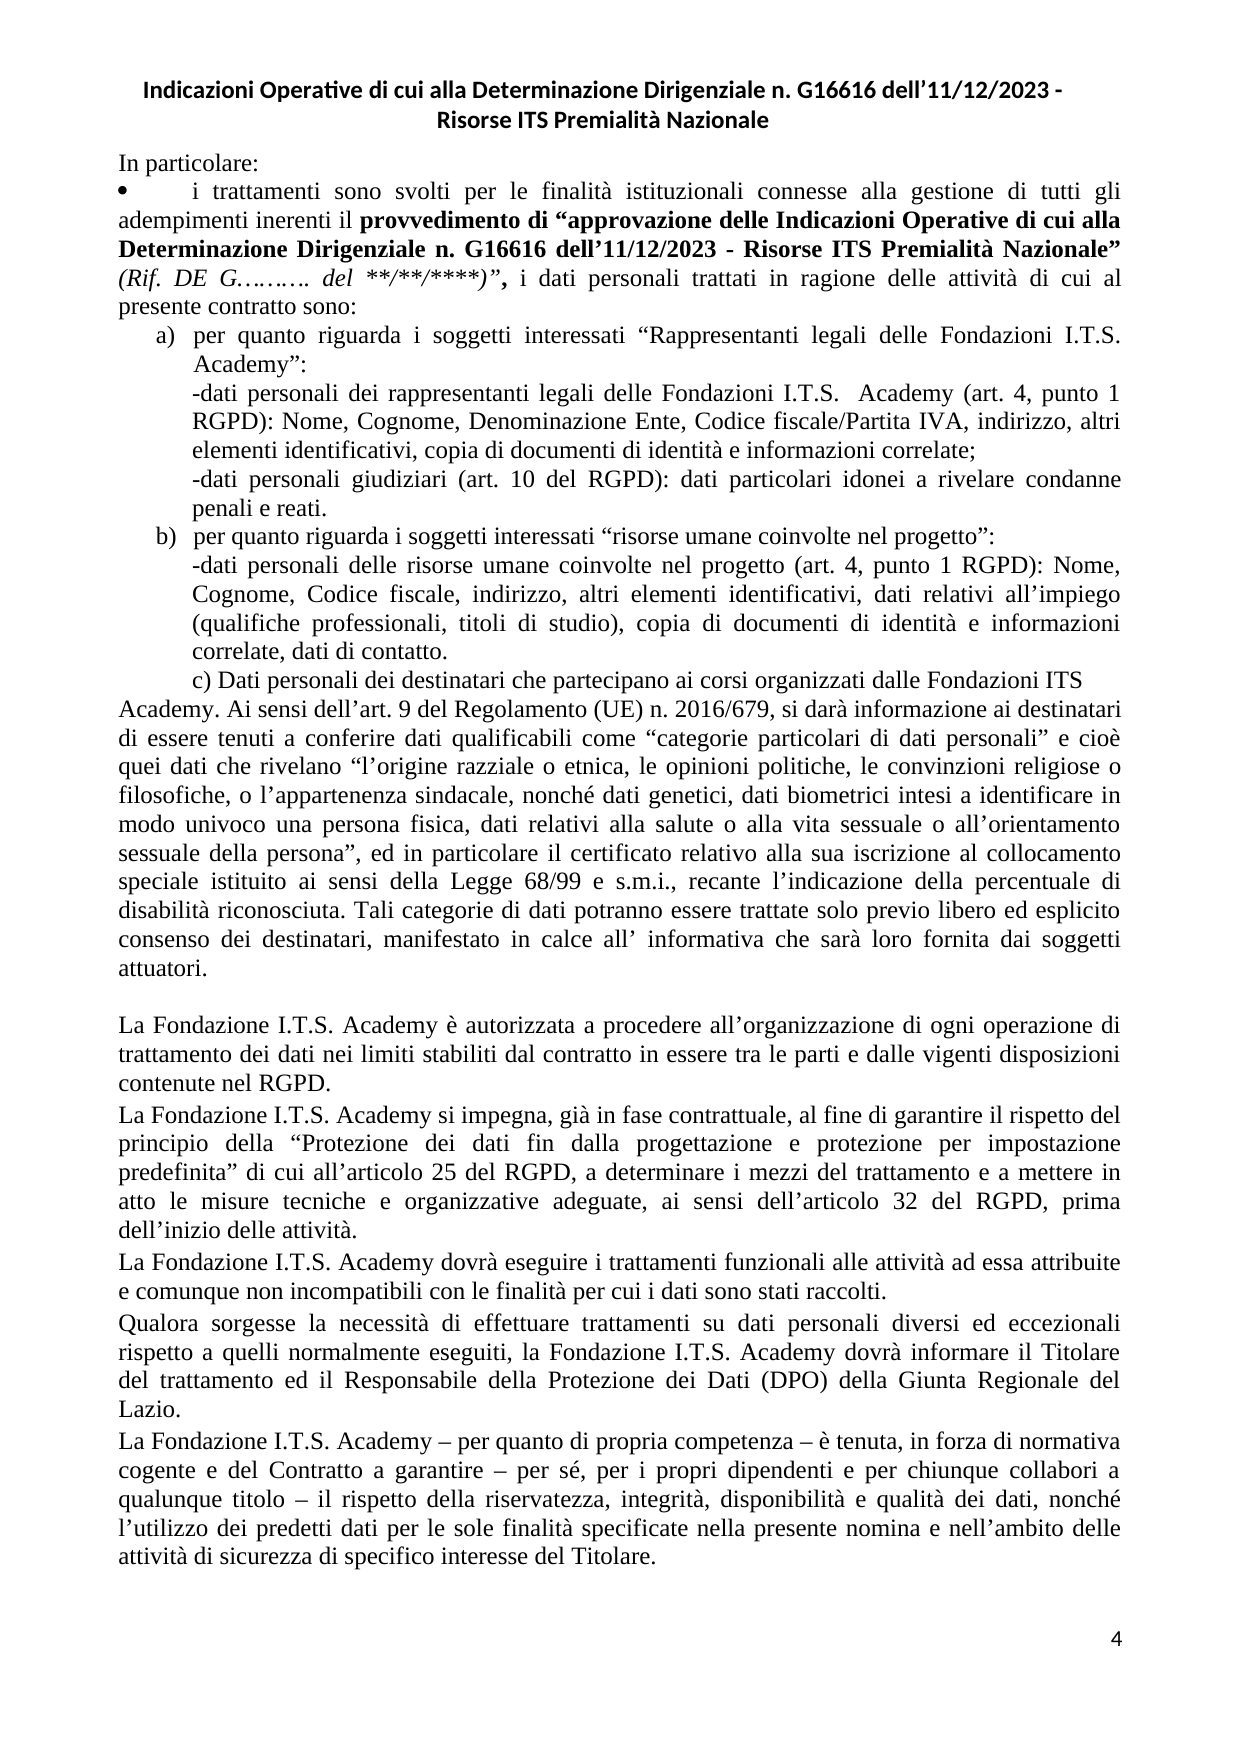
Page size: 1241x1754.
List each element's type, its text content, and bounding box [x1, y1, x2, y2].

list per quanto riguarda i soggetti interessati “risorse umane coinvolte nel progetto”: [156, 521, 1122, 550]
text c) Dati personali dei destinatari che partecipano ai corsi organizzati dalle Fondazioni ITS [192, 665, 1122, 694]
text La Fondazione I.T.S. Academy si impegna, già in fase contrattuale, al fine di garantire il rispetto del principio della “Protezione dei dati fin dalla progettazione e protezione per impostazione predefinita” di cui all’articolo 25 del RGPD, a determinare i mezzi del trattamento e a mettere in atto le misure tecniche e organizzative adeguate, ai sensi dell’articolo 32 del RGPD, prima dell’inizio delle attività. [118, 1100, 1122, 1243]
list i trattamenti sono svolti per le finalità istituzionali connesse alla gestione di tutti gli adempimenti inerenti il provvedimento di “approvazione delle Indicazioni Operative di cui alla Determinazione Dirigenziale n. G16616 dell’11/12/2023 - Risorse ITS Premialità Nazionale” (Rif. DE G………. del **/**/****)”, i dati personali trattati in ragione delle attività di cui al presente contratto sono: [118, 176, 1122, 320]
list per quanto riguarda i soggetti interessati “Rappresentanti legali delle Fondazioni I.T.S. Academy”: [156, 320, 1122, 378]
text -dati personali giudiziari (art. 10 del RGPD): dati particolari idonei a rivelare condanne penali e reati. [192, 464, 1122, 521]
text La Fondazione I.T.S. Academy dovrà eseguire i trattamenti funzionali alle attività ad essa attribuite e comunque non incompatibili con le finalità per cui i dati sono stati raccolti. [118, 1247, 1122, 1304]
text La Fondazione I.T.S. Academy è autorizzata a procedere all’organizzazione di ogni operazione di trattamento dei dati nei limiti stabiliti dal contratto in essere tra le parti e dalle vigenti disposizioni contenute nel RGPD. [118, 1010, 1122, 1096]
text -dati personali delle risorse umane coinvolte nel progetto (art. 4, punto 1 RGPD): Nome, Cognome, Codice fiscale, indirizzo, altri elementi identificativi, dati relativi all’impiego (qualifiche professionali, titoli di studio), copia di documenti di identità e informazioni correlate, dati di contatto. [192, 550, 1122, 665]
text In particolare: [118, 148, 1122, 176]
text La Fondazione I.T.S. Academy – per quanto di propria competenza – è tenuta, in forza di normativa cogente e del Contratto a garantire – per sé, per i propri dipendenti e per chiunque collabori a qualunque titolo – il rispetto della riservatezza, integrità, disponibilità e qualità dei dati, nonché l’utilizzo dei predetti dati per le sole finalità specificate nella presente nomina e nell’ambito delle attività di sicurezza di specifico interesse del Titolare. [118, 1426, 1122, 1570]
text Qualora sorgesse la necessità di effettuare trattamenti su dati personali diversi ed eccezionali rispetto a quelli normalmente eseguiti, la Fondazione I.T.S. Academy dovrà informare il Titolare del trattamento ed il Responsabile della Protezione dei Dati (DPO) della Giunta Regionale del Lazio. [118, 1308, 1122, 1423]
text -dati personali dei rappresentanti legali delle Fondazioni I.T.S. Academy (art. 4, punto 1 RGPD): Nome, Cognome, Denominazione Ente, Codice fiscale/Partita IVA, indirizzo, altri elementi identificativi, copia di documenti di identità e informazioni correlate; [192, 378, 1122, 464]
text Academy. Ai sensi dell’art. 9 del Regolamento (UE) n. 2016/679, si darà informazione ai destinatari di essere tenuti a conferire dati qualificabili come “categorie particolari di dati personali” e cioè quei dati che rivelano “l’origine razziale o etnica, le opinioni politiche, le convinzioni religiose o filosofiche, o l’appartenenza sindacale, nonché dati genetici, dati biometrici intesi a identificare in modo univoco una persona fisica, dati relativi alla salute o alla vita sessuale o all’orientamento sessuale della persona”, ed in particolare il certificato relativo alla sua iscrizione al collocamento speciale istituito ai sensi della Legge 68/99 e s.m.i., recante l’indicazione della percentuale di disabilità riconosciuta. Tali categorie di dati potranno essere trattate solo previo libero ed esplicito consenso dei destinatari, manifestato in calce all’ informativa che sarà loro fornita dai soggetti attuatori. [118, 694, 1122, 981]
